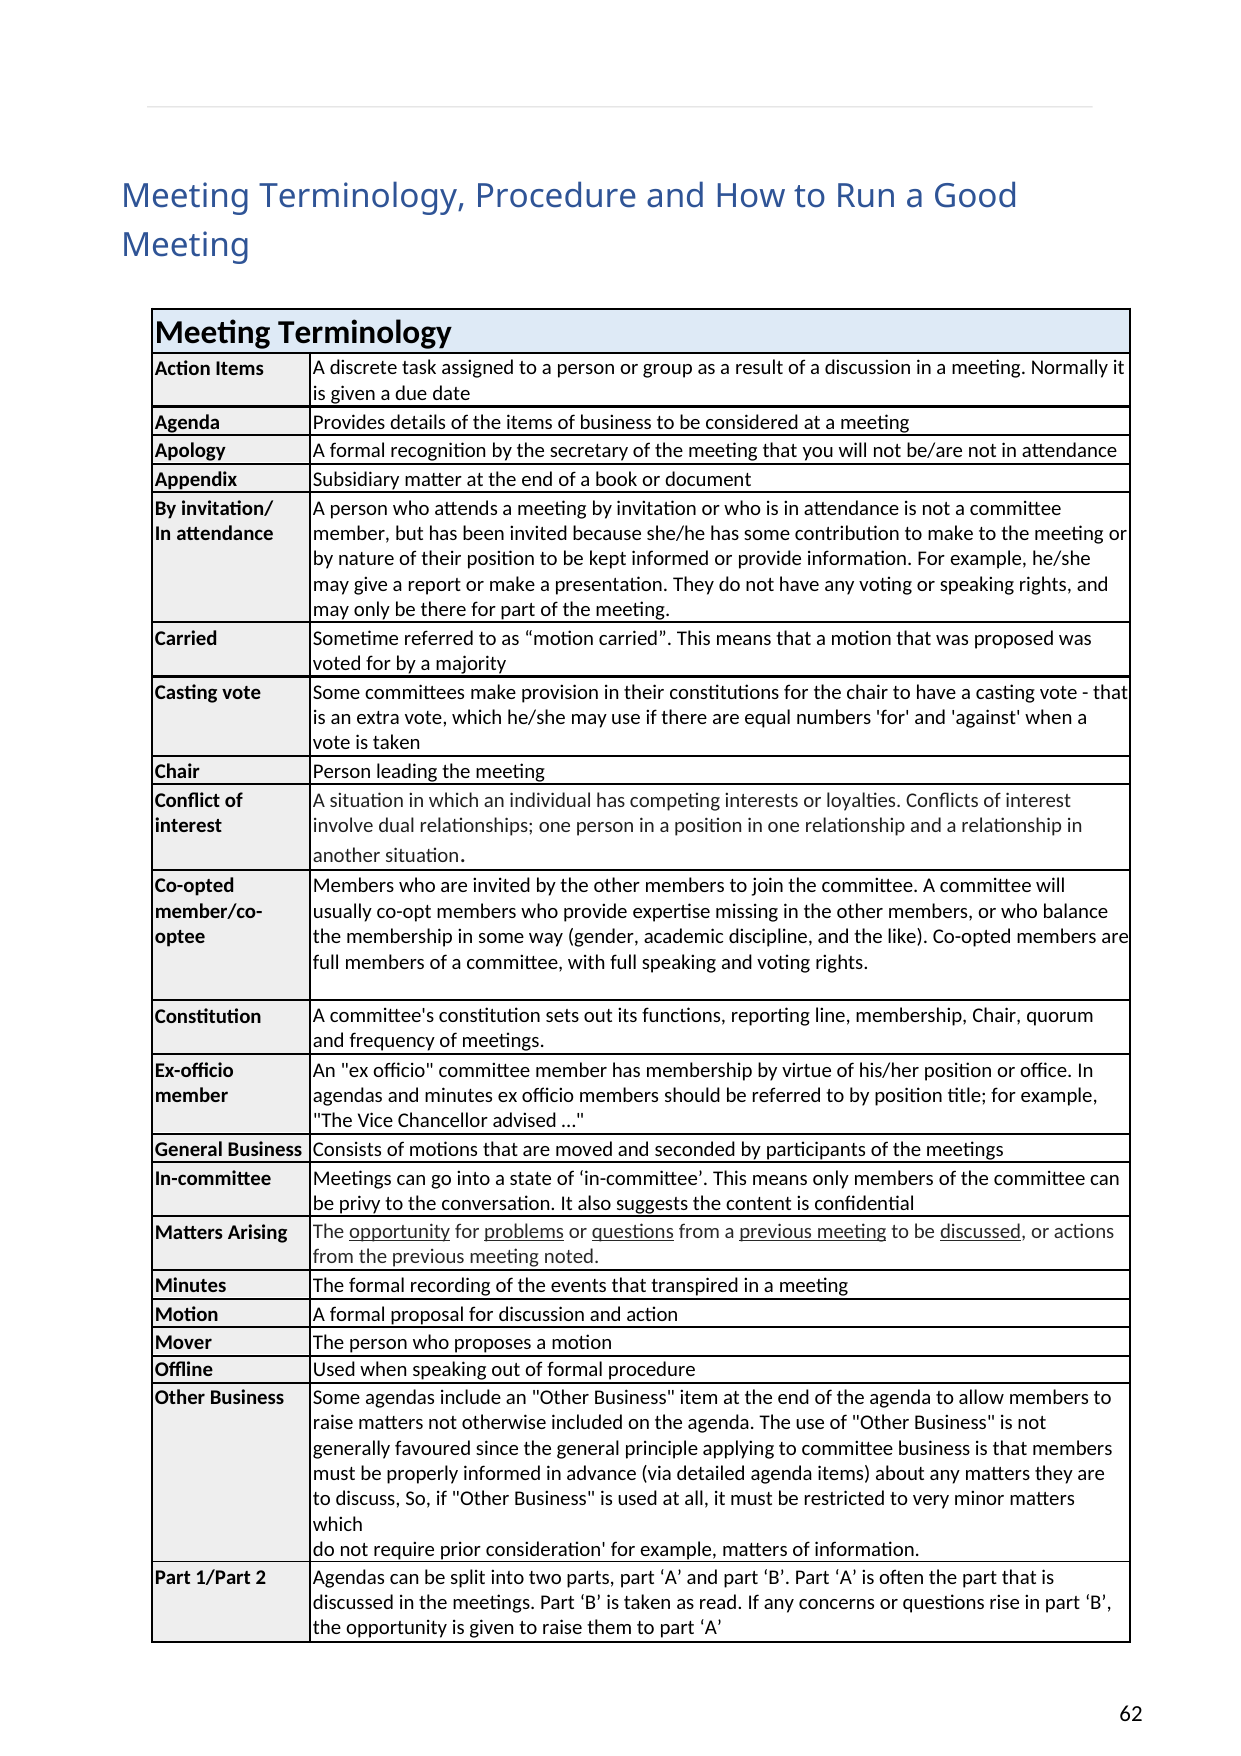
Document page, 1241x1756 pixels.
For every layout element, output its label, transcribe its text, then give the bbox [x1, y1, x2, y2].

table_cell Provides details of the items of business to be considered at a meeting [311, 408, 1129, 434]
table_cell A formal proposal for discussion and action [311, 1300, 1129, 1326]
table_cell Action Items [153, 354, 309, 405]
table_cell Ex-officio member [153, 1055, 309, 1132]
subtitle Meeting Terminology, Procedure and How to Run a Good Meeting [121, 172, 1142, 266]
table_cell Person leading the meeting [311, 757, 1129, 783]
table_cell A committee's constitution sets out its functions, reporting line, membership, Chair, quorum and frequency of meetings. [311, 1001, 1129, 1053]
table_cell Used when speaking out of formal procedure [311, 1357, 1129, 1382]
table_cell The person who proposes a motion [311, 1328, 1129, 1354]
table_cell Minutes [153, 1271, 309, 1297]
table_cell A discrete task assigned to a person or group as a result of a discussion in a meeting. Normally it is given a due date [311, 354, 1129, 405]
table_cell Meetings can go into a state of ‘in-committee’. This means only members of the committee can be privy to the conversation. It also suggests the content is confidential [311, 1163, 1129, 1215]
table_cell The opportunity for problems or questions from a previous meeting to be discussed, or actions from the previous meeting noted. [311, 1217, 1129, 1269]
table_cell Part 1/Part 2 [153, 1562, 309, 1641]
table_cell The formal recording of the events that transpired in a meeting [311, 1271, 1129, 1297]
table_header Meeting Terminology [153, 310, 1129, 352]
table_cell A person who attends a meeting by invitation or who is in attendance is not a committee member, but has been invited because she/he has some contribution to make to the meeting or by nature of their position to be kept informed or provide information. For example, he/she may give a report or make a presentation. They do not have any voting or speaking rights, and may only be there for part of the meeting. [311, 493, 1129, 621]
table_cell Co-opted member/co- optee [153, 871, 309, 999]
table_cell Offline [153, 1357, 309, 1382]
table_cell Some committees make provision in their constitutions for the chair to have a casting vote - that is an extra vote, which he/she may use if there are equal numbers 'for' and 'against' when a vote is taken [311, 678, 1129, 755]
table_cell Members who are invited by the other members to join the committee. A committee will usually co-opt members who provide expertise missing in the other members, or who balance the membership in some way (gender, academic discipline, and the like). Co-opted members are full members of a committee, with full speaking and voting rights. [311, 871, 1129, 999]
table_cell Other Business [153, 1384, 309, 1561]
table_cell An "ex officio" committee member has membership by virtue of his/her position or office. In agendas and minutes ex officio members should be referred to by position title; for example, "The Vice Chancellor advised …" [311, 1055, 1129, 1132]
table_cell Mover [153, 1328, 309, 1354]
table_cell By invitation/ In attendance [153, 493, 309, 621]
table_cell A situation in which an individual has competing interests or loyalties. Conflicts of interest involve dual relationships; one person in a position in one relationship and a relationship in another situation. [311, 785, 1129, 869]
table_cell Conflict of interest [153, 785, 309, 869]
table_cell General Business [153, 1135, 309, 1161]
table_cell A formal recognition by the secretary of the meeting that you will not be/are not in attendance [311, 436, 1129, 462]
table_cell Agendas can be split into two parts, part ‘A’ and part ‘B’. Part ‘A’ is often the part that is discussed in the meetings. Part ‘B’ is taken as read. If any concerns or questions rise in part ‘B’, the opportunity is given to raise them to part ‘A’ [311, 1562, 1129, 1641]
table_cell Constitution [153, 1001, 309, 1053]
table_cell Consists of motions that are moved and seconded by participants of the meetings [311, 1135, 1129, 1161]
table_cell Motion [153, 1300, 309, 1326]
table_cell Carried [153, 623, 309, 675]
table_cell Casting vote [153, 678, 309, 755]
table_cell Agenda [153, 408, 309, 434]
table_cell Matters Arising [153, 1217, 309, 1269]
table_cell Sometime referred to as “motion carried”. This means that a motion that was proposed was voted for by a majority [311, 623, 1129, 675]
table_cell Subsidiary matter at the end of a book or document [311, 465, 1129, 491]
table_cell Appendix [153, 465, 309, 491]
table_cell In-committee [153, 1163, 309, 1215]
table_cell Apology [153, 436, 309, 462]
table_cell Chair [153, 757, 309, 783]
table_cell Some agendas include an "Other Business" item at the end of the agenda to allow members to raise matters not otherwise included on the agenda. The use of "Other Business" is not generally favoured since the general principle applying to committee business is that members must be properly informed in advance (via detailed agenda items) about any matters they are to discuss, So, if "Other Business" is used at all, it must be restricted to very minor matters which do not require prior consideration' for example, matters of information. [311, 1384, 1129, 1561]
